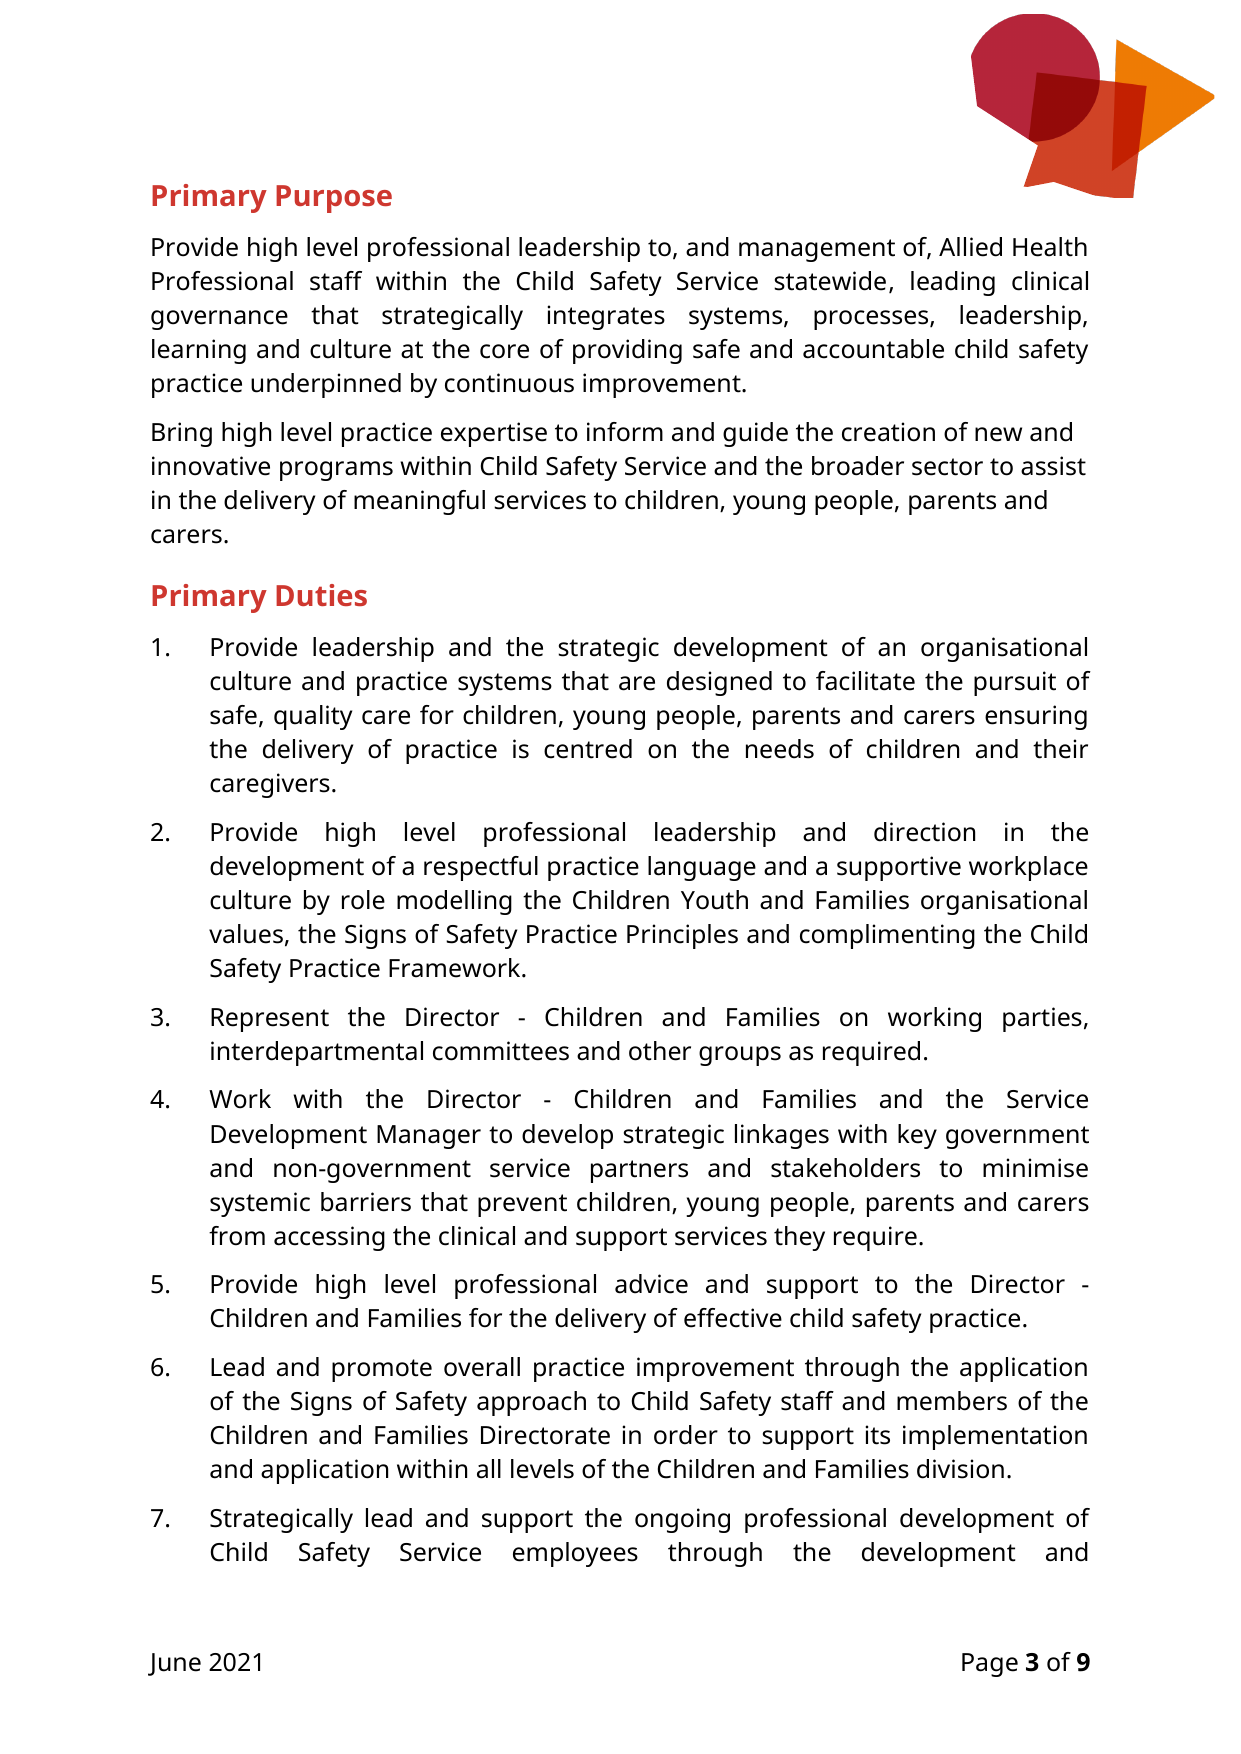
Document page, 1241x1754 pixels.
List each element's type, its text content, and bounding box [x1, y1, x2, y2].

subtitle Primary Duties [150, 575, 1090, 615]
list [150, 1501, 1090, 1569]
picture [967, 14, 1214, 198]
list Lead and promote overall practice improvement through the application of the Signs of Safety approach to Child Safety staff and members of the Children and Families Directorate in order to support its implementation and application within all levels of the Children and Families division. [150, 1350, 1090, 1486]
subtitle Primary Purpose [150, 175, 1090, 215]
list Provide high level professional advice and support to the Director - Children and Families for the delivery of effective child safety practice. [150, 1267, 1090, 1335]
list Provide high level professional leadership and direction in the development of a respectful practice language and a supportive workplace culture by role modelling the Children Youth and Families organisational values, the Signs of Safety Practice Principles and complimenting the Child Safety Practice Framework. [150, 814, 1090, 985]
list Represent the Director - Children and Families on working parties, interdepartmental committees and other groups as required. [150, 999, 1090, 1068]
text Provide high level professional leadership to, and management of, Allied Health Professional staff within the Child Safety Service statewide, leading clinical governance that strategically integrates systems, processes, leadership, learning and culture at the core of providing safe and accountable child safety practice underpinned by continuous improvement. [150, 229, 1090, 399]
list Provide leadership and the strategic development of an organisational culture and practice systems that are designed to facilitate the pursuit of safe, quality care for children, young people, parents and carers ensuring the delivery of practice is centred on the needs of children and their caregivers. [150, 630, 1090, 800]
list Work with the Director - Children and Families and the Service Development Manager to develop strategic linkages with key government and non-government service partners and stakeholders to minimise systemic barriers that prevent children, young people, parents and carers from accessing the clinical and support services they require. [150, 1082, 1090, 1252]
text Bring high level practice expertise to inform and guide the creation of new and innovative programs within Child Safety Service and the broader sector to assist in the delivery of meaningful services to children, young people, parents and carers. [150, 414, 1090, 550]
